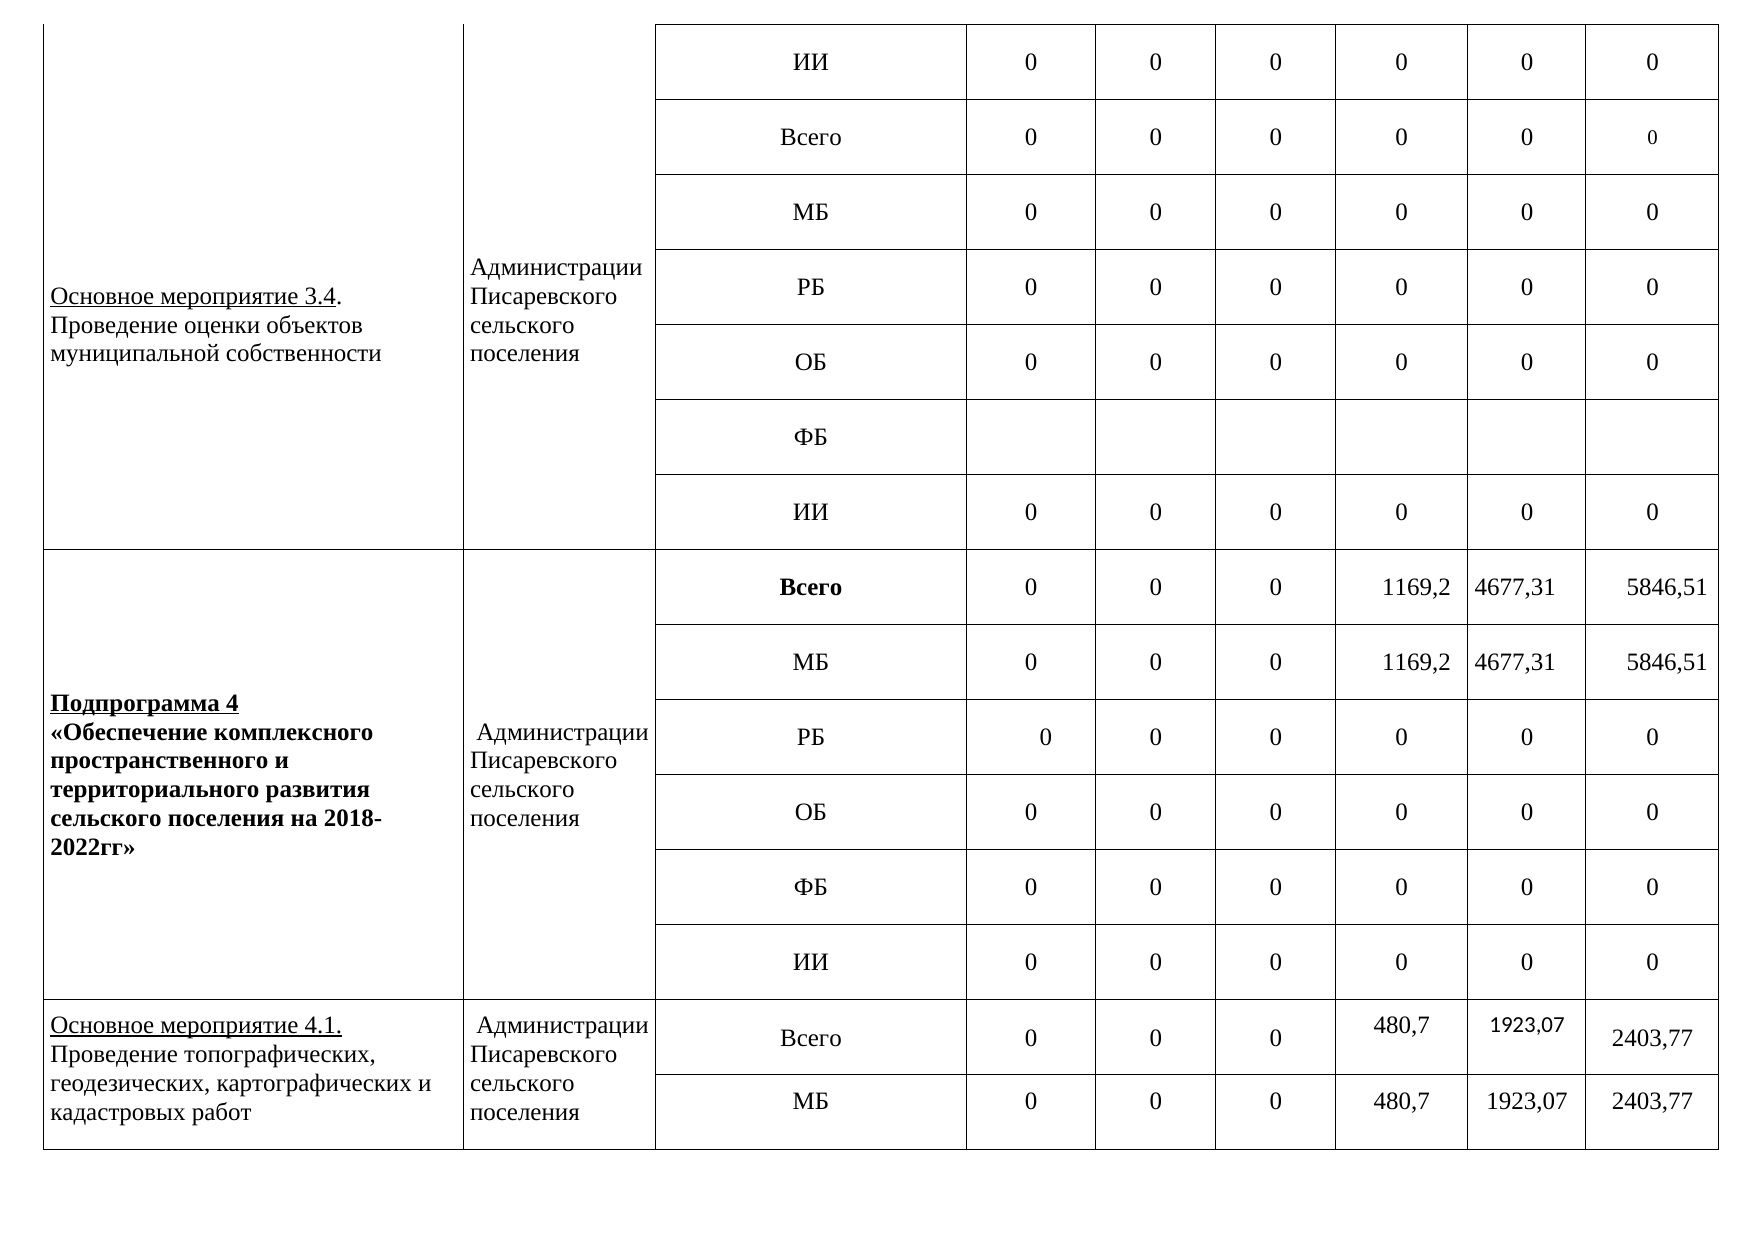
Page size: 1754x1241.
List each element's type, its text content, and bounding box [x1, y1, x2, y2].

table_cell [464, 99, 655, 549]
table_cell 0 [1096, 1000, 1215, 1074]
table_cell ИИ [656, 925, 966, 999]
table_cell 0 [1336, 775, 1467, 849]
table_cell ИИ [656, 475, 966, 549]
table_cell 0 [1096, 175, 1215, 249]
table_cell [1586, 400, 1718, 474]
table_cell Подпрограмма 4 «Обеспечение комплексного пространственного и территориального развития сельского поселения на 2018-2022гг» [44, 550, 463, 999]
table_cell 4677,31 [1468, 625, 1585, 699]
table_cell 0 [967, 175, 1095, 249]
table_cell 0 [967, 325, 1095, 399]
table_cell 0 [967, 250, 1095, 324]
table_cell [1468, 400, 1585, 474]
table_cell 2403,77 [1586, 1000, 1718, 1074]
table_cell 0 [1586, 775, 1718, 849]
table_cell 0 [1216, 550, 1335, 624]
table_cell 0 [1586, 175, 1718, 249]
table_cell 0 [1336, 25, 1467, 99]
table_cell 0 [967, 850, 1095, 924]
table_cell 0 [1336, 925, 1467, 999]
table_cell 0 [1096, 1075, 1215, 1149]
table_cell 0 [1216, 625, 1335, 699]
table_cell 0 [1586, 700, 1718, 774]
table_cell 0 [1336, 325, 1467, 399]
table_cell МБ [656, 1075, 966, 1149]
table_cell 0 [1468, 175, 1585, 249]
table_cell 0 [1216, 700, 1335, 774]
table_cell 0 [1468, 250, 1585, 324]
table_cell 0 [1586, 475, 1718, 549]
table_cell 0 [1336, 100, 1467, 174]
table_cell 0 [1336, 700, 1467, 774]
table_cell Администрации Писаревского сельского поселения [464, 550, 655, 999]
table_cell 0 [967, 1075, 1095, 1149]
table_cell 0 [1468, 700, 1585, 774]
table_cell МБ [656, 175, 966, 249]
table_cell 0 [1468, 850, 1585, 924]
table_cell МБ [656, 625, 966, 699]
table_cell 0 [1096, 700, 1215, 774]
table_cell 0 [1096, 625, 1215, 699]
table_cell 0 [967, 625, 1095, 699]
table_cell 0 [1468, 475, 1585, 549]
table_cell 0 [1216, 925, 1335, 999]
table_cell 0 [1468, 775, 1585, 849]
table_cell 0 [1216, 325, 1335, 399]
table_cell 2403,77 [1586, 1075, 1718, 1149]
table_cell 0 [967, 100, 1095, 174]
table_cell 0 [1216, 475, 1335, 549]
table_cell [1096, 400, 1215, 474]
table_cell 0 [1096, 850, 1215, 924]
table_cell 0 [1586, 325, 1718, 399]
table_cell ФБ [656, 850, 966, 924]
table_cell 0 [1216, 175, 1335, 249]
table_cell 0 [1336, 250, 1467, 324]
table_cell [1336, 400, 1467, 474]
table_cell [464, 1000, 655, 1149]
table_cell 0 [1096, 25, 1215, 99]
table_cell 480,7 [1336, 1075, 1467, 1149]
table_cell 5846,51 [1586, 625, 1718, 699]
table_cell 0 [967, 550, 1095, 624]
table_cell 0 [1096, 925, 1215, 999]
table_cell 0 [967, 1000, 1095, 1074]
table_cell Основное мероприятие 3.4. Проведение оценки объектов муниципальной собственности [44, 99, 463, 549]
table_cell 1169,2 [1336, 550, 1467, 624]
table_cell 1923,07 [1468, 1075, 1585, 1149]
table_cell Всего [656, 100, 966, 174]
table_cell 0 [1216, 25, 1335, 99]
table_cell 0 [1216, 1000, 1335, 1074]
table_cell 0 [1468, 925, 1585, 999]
table_cell Всего [656, 1000, 966, 1074]
table_cell 0 [1586, 250, 1718, 324]
table_cell 0 [1216, 775, 1335, 849]
table_cell Всего [656, 550, 966, 624]
table_cell ФБ [656, 400, 966, 474]
table_cell РБ [656, 700, 966, 774]
table_cell 0 [1216, 850, 1335, 924]
table_cell 0 [967, 700, 1095, 774]
table_cell 0 [1096, 550, 1215, 624]
table_cell ОБ [656, 775, 966, 849]
table_cell 0 [1586, 850, 1718, 924]
table_cell 0 [1216, 1075, 1335, 1149]
table_cell 0 [1468, 325, 1585, 399]
table_cell 0 [1336, 850, 1467, 924]
table_cell 0 [967, 25, 1095, 99]
table_cell [1216, 400, 1335, 474]
table_cell 0 [1336, 175, 1467, 249]
table_cell 0 [967, 475, 1095, 549]
table_cell 0 [1216, 250, 1335, 324]
table_cell 0 [1586, 925, 1718, 999]
table_cell 4677,31 [1468, 550, 1585, 624]
table_cell ОБ [656, 325, 966, 399]
table_cell 5846,51 [1586, 550, 1718, 624]
table_cell 0 [1586, 100, 1718, 174]
table_cell 0 [1096, 250, 1215, 324]
table_cell [967, 400, 1095, 474]
table_cell 1923,07 [1468, 1000, 1585, 1074]
table_cell 0 [1096, 325, 1215, 399]
table_cell 0 [1586, 25, 1718, 99]
table_cell 0 [1096, 475, 1215, 549]
table_cell 0 [1096, 100, 1215, 174]
table_cell 0 [1468, 100, 1585, 174]
table_cell 0 [967, 925, 1095, 999]
table_cell 0 [1468, 25, 1585, 99]
table_cell ИИ [656, 25, 966, 99]
table_cell 0 [1336, 475, 1467, 549]
table_cell 1169,2 [1336, 625, 1467, 699]
table_cell Основное мероприятие 4.1. Проведение топографических, геодезических, картографических и кадастровых работ [44, 1000, 463, 1149]
table_cell 480,7 [1336, 1000, 1467, 1074]
table_cell 0 [1096, 775, 1215, 849]
table_cell РБ [656, 250, 966, 324]
table_cell 0 [967, 775, 1095, 849]
table_cell 0 [1216, 100, 1335, 174]
